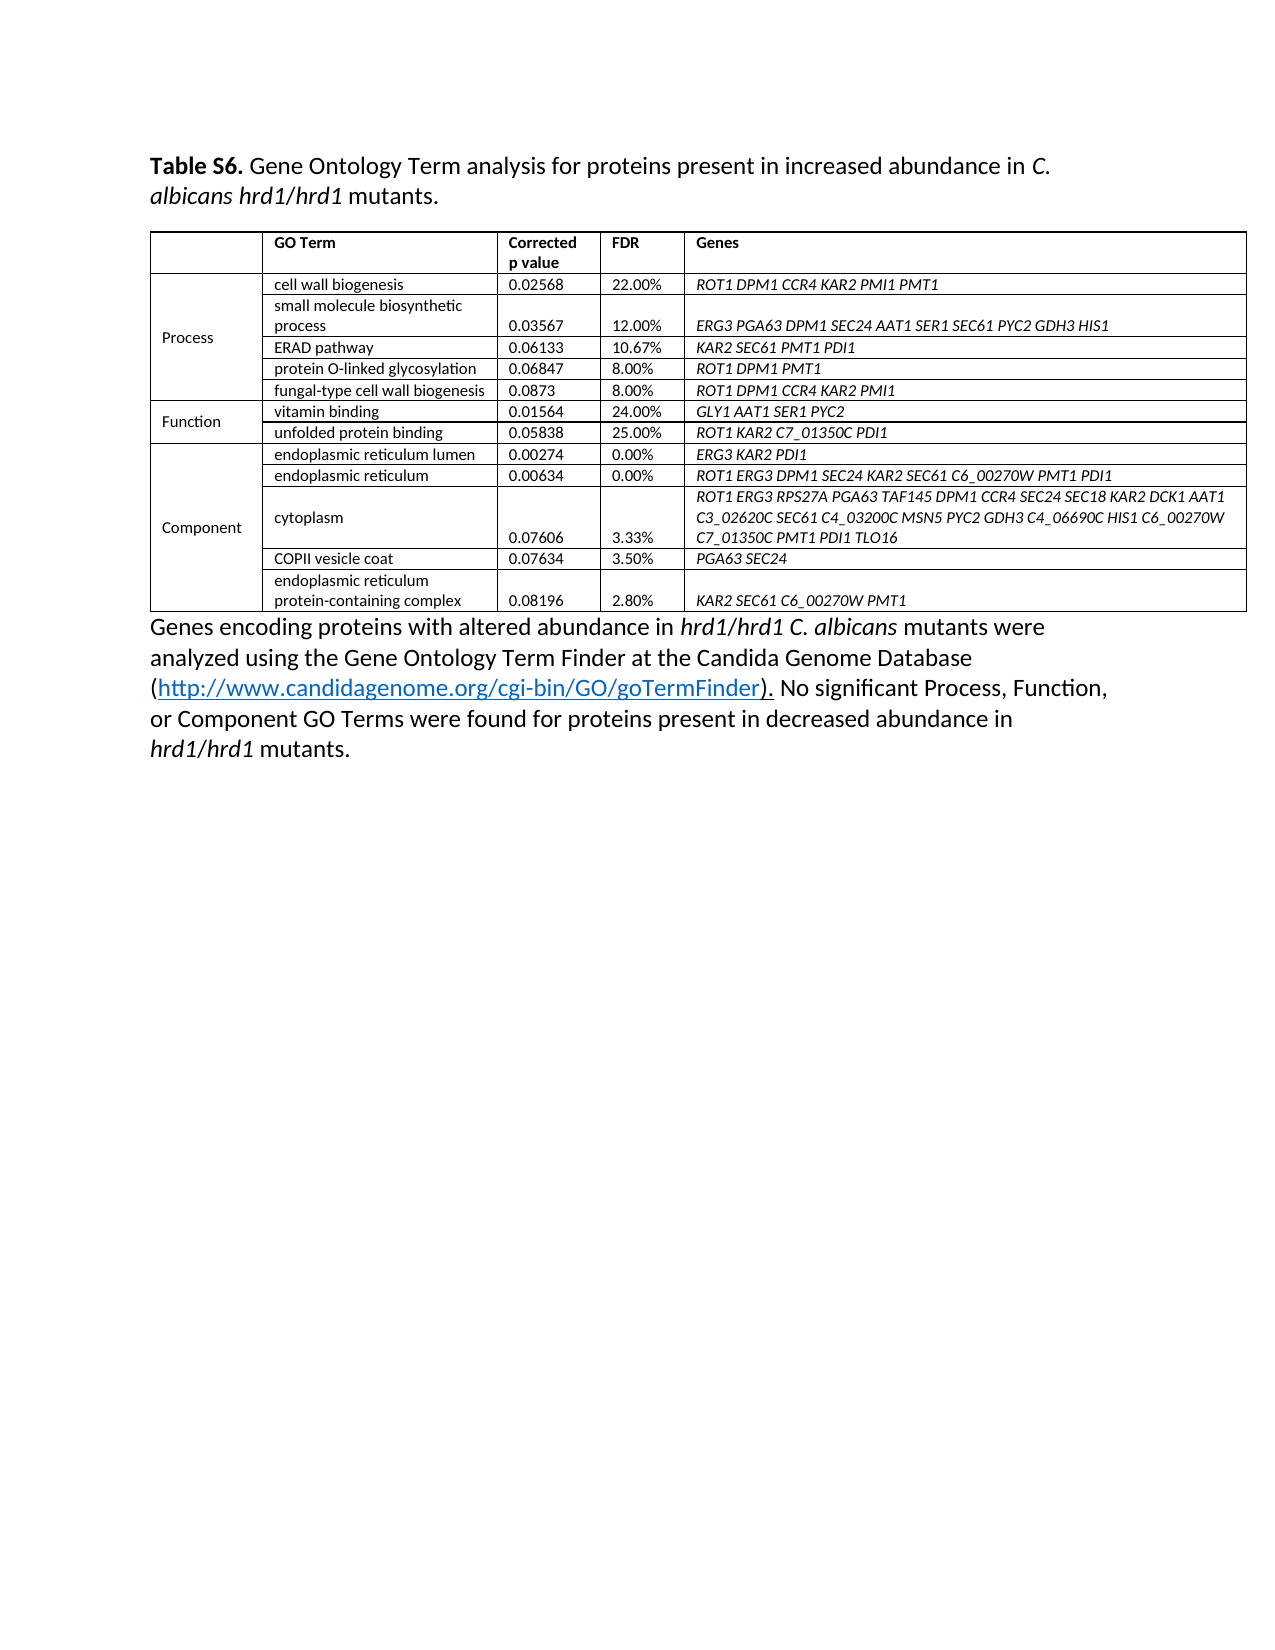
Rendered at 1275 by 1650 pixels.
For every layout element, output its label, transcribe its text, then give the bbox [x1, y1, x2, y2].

table_cell 0.05838 [498, 423, 600, 443]
text Table S6. Gene Ontology Term analysis for proteins present in increased abundance in C. albicans hrd1/hrd1 mutants. [150, 150, 1125, 211]
table_cell unfolded protein binding [263, 423, 497, 443]
table_cell endoplasmic reticulum [263, 465, 497, 486]
table_cell ROT1 DPM1 PMT1 [685, 359, 1246, 379]
table_cell 12.00% [601, 295, 684, 336]
table_cell 0.08196 [498, 570, 600, 611]
table_cell Function [151, 401, 262, 443]
table_cell 2.80% [601, 570, 684, 611]
table_cell ROT1 ERG3 DPM1 SEC24 KAR2 SEC61 C6_00270W PMT1 PDI1 [685, 465, 1246, 486]
table_cell 0.07606 [498, 487, 600, 547]
table_cell Component [151, 444, 262, 611]
table_cell cytoplasm [263, 487, 497, 547]
table_cell 0.01564 [498, 401, 600, 421]
table_cell vitamin binding [263, 401, 497, 421]
table_cell KAR2 SEC61 C6_00270W PMT1 [685, 570, 1246, 611]
table_cell KAR2 SEC61 PMT1 PDI1 [685, 337, 1246, 357]
table_cell 22.00% [601, 274, 684, 294]
table_cell 0.06133 [498, 337, 600, 357]
table_cell 0.00274 [498, 444, 600, 464]
table_cell 24.00% [601, 401, 684, 421]
table_cell PGA63 SEC24 [685, 549, 1246, 569]
table_cell endoplasmic reticulum protein-containing complex [263, 570, 497, 611]
table_header GO Term [263, 233, 497, 273]
table_cell 3.33% [601, 487, 684, 547]
table_cell 0.02568 [498, 274, 600, 294]
table_cell 8.00% [601, 380, 684, 400]
table_cell 8.00% [601, 359, 684, 379]
table_header FDR [601, 233, 684, 273]
table_cell 0.07634 [498, 549, 600, 569]
table_cell GLY1 AAT1 SER1 PYC2 [685, 401, 1246, 421]
table_cell cell wall biogenesis [263, 274, 497, 294]
table_cell ROT1 KAR2 C7_01350C PDI1 [685, 423, 1246, 443]
table_cell 0.03567 [498, 295, 600, 336]
table_cell COPII vesicle coat [263, 549, 497, 569]
table_cell ROT1 DPM1 CCR4 KAR2 PMI1 PMT1 [685, 274, 1246, 294]
table_cell ERG3 PGA63 DPM1 SEC24 AAT1 SER1 SEC61 PYC2 GDH3 HIS1 [685, 295, 1246, 336]
table_cell ROT1 ERG3 RPS27A PGA63 TAF145 DPM1 CCR4 SEC24 SEC18 KAR2 DCK1 AAT1 C3_02620C SEC61 C4_03200C MSN5 PYC2 GDH3 C4_06690C HIS1 C6_00270W C7_01350C PMT1 PDI1 TLO16 [685, 487, 1246, 547]
table_cell ERG3 KAR2 PDI1 [685, 444, 1246, 464]
table_cell 0.0873 [498, 380, 600, 400]
table_header [151, 233, 262, 273]
table_cell ERAD pathway [263, 337, 497, 357]
table_cell Process [151, 274, 262, 400]
table_cell protein O-linked glycosylation [263, 359, 497, 379]
table_cell 25.00% [601, 423, 684, 443]
table_cell fungal-type cell wall biogenesis [263, 380, 497, 400]
table_header Corrected p value [498, 233, 600, 273]
table_header Genes [685, 233, 1246, 273]
table_cell 0.00% [601, 444, 684, 464]
table_cell 0.06847 [498, 359, 600, 379]
table_cell 0.00% [601, 465, 684, 486]
table_cell small molecule biosynthetic process [263, 295, 497, 336]
table_cell 0.00634 [498, 465, 600, 486]
table_cell endoplasmic reticulum lumen [263, 444, 497, 464]
table_cell 3.50% [601, 549, 684, 569]
text Genes encoding proteins with altered abundance in hrd1/hrd1 C. albicans mutants were analyzed using the Gene Ontology Term Finder at the Candida Genome Database (http://www.candidagenome.org/cgi-bin/GO/goTermFinder). No significant Process, Function, or Component GO Terms were found for proteins present in decreased abundance in hrd1/hrd1 mutants. [150, 612, 1125, 764]
table_cell ROT1 DPM1 CCR4 KAR2 PMI1 [685, 380, 1246, 400]
table_cell 10.67% [601, 337, 684, 357]
